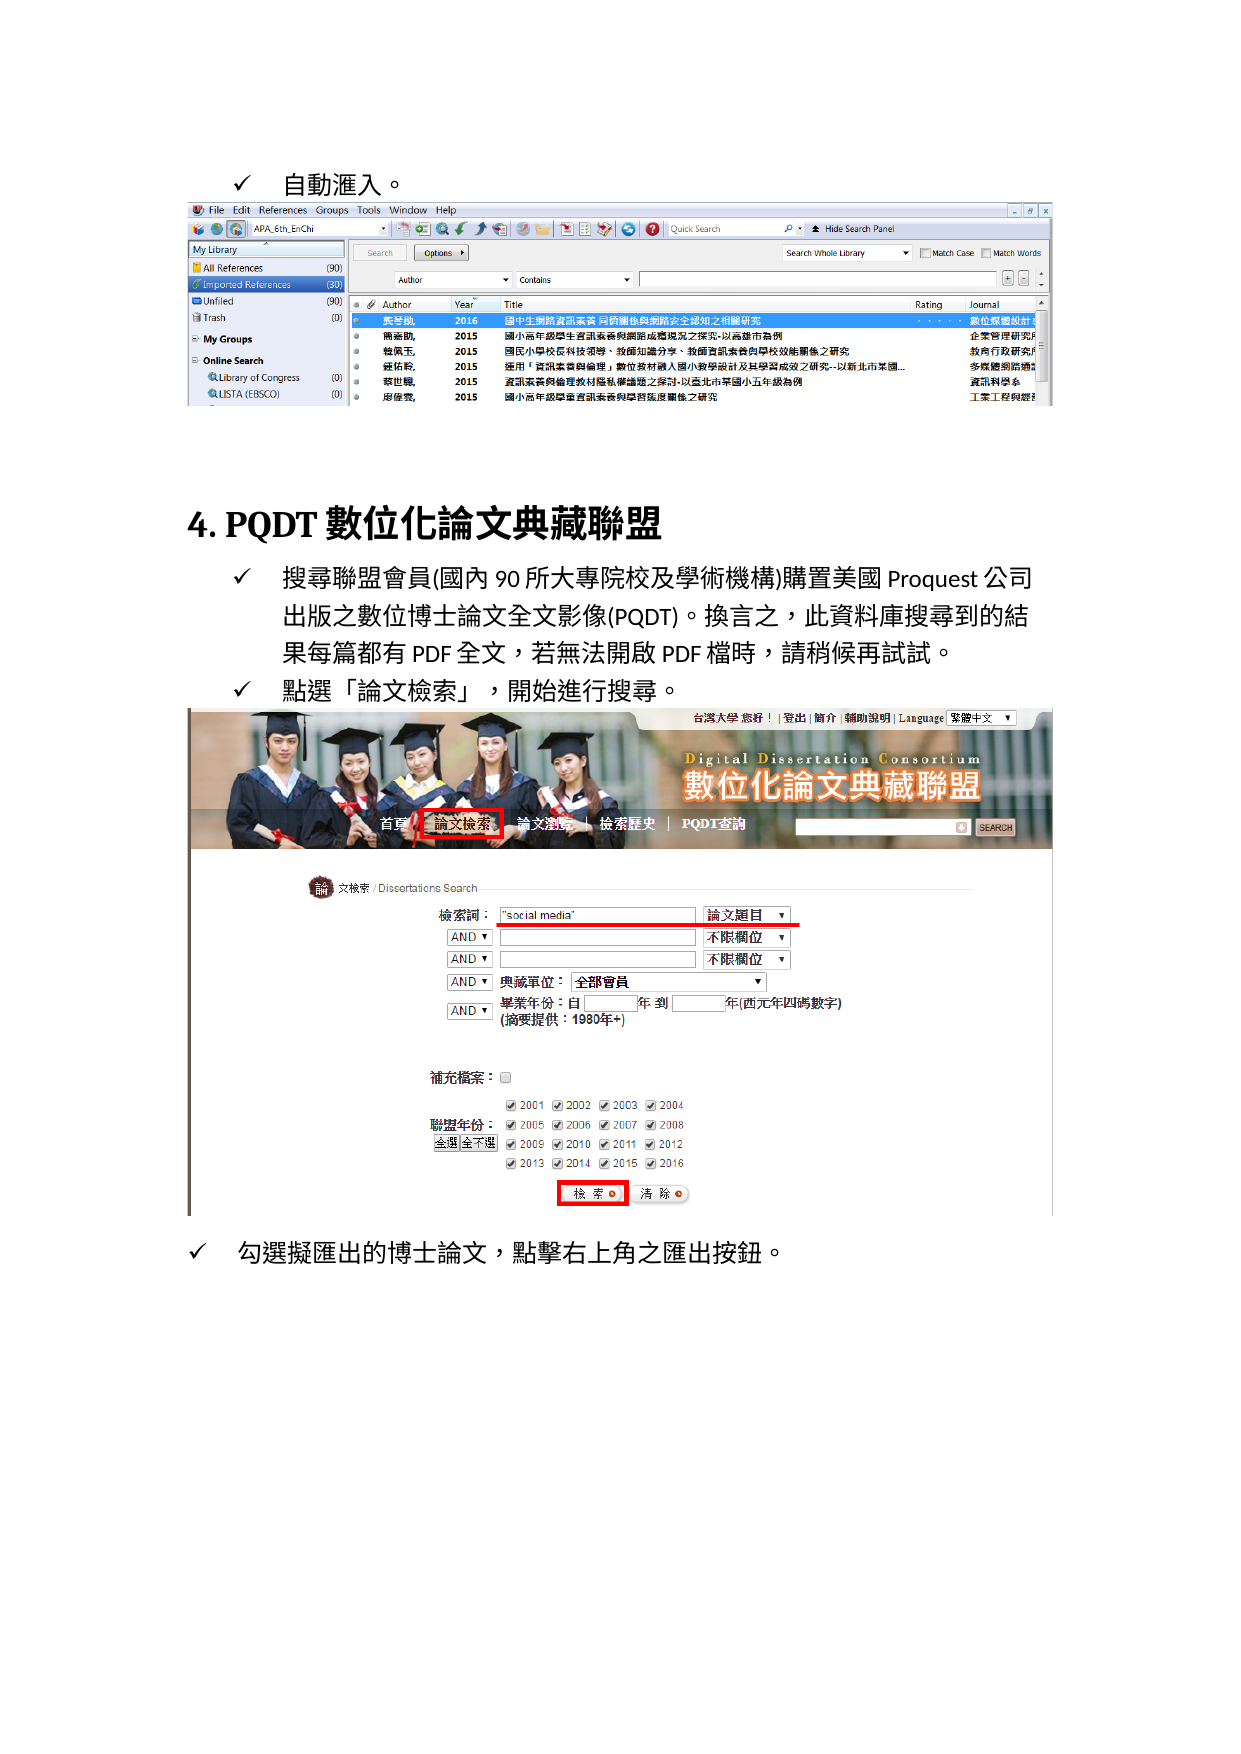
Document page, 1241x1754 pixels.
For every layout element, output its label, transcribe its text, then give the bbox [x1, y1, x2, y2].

list 勾選擬匯出的博士論文，點擊右上角之匯出按鈕。 [187, 1233, 1053, 1271]
picture [187, 708, 1053, 1216]
list 搜尋聯盟會員(國內90所大專院校及學術機構)購置美國Proquest公司出版之數位博士論文全文影像(PQDT)。換言之，此資料庫搜尋到的結果每篇都有PDF全文，若無法開啟PDF檔時，請稍候再試試。 [232, 558, 1053, 671]
list 點選「論文檢索」，開始進行搜尋。 [232, 671, 1053, 708]
subtitle 4. PQDT數位化論文典藏聯盟 [187, 483, 1053, 558]
picture [187, 202, 1053, 406]
list 自動滙入。 [232, 164, 1053, 202]
